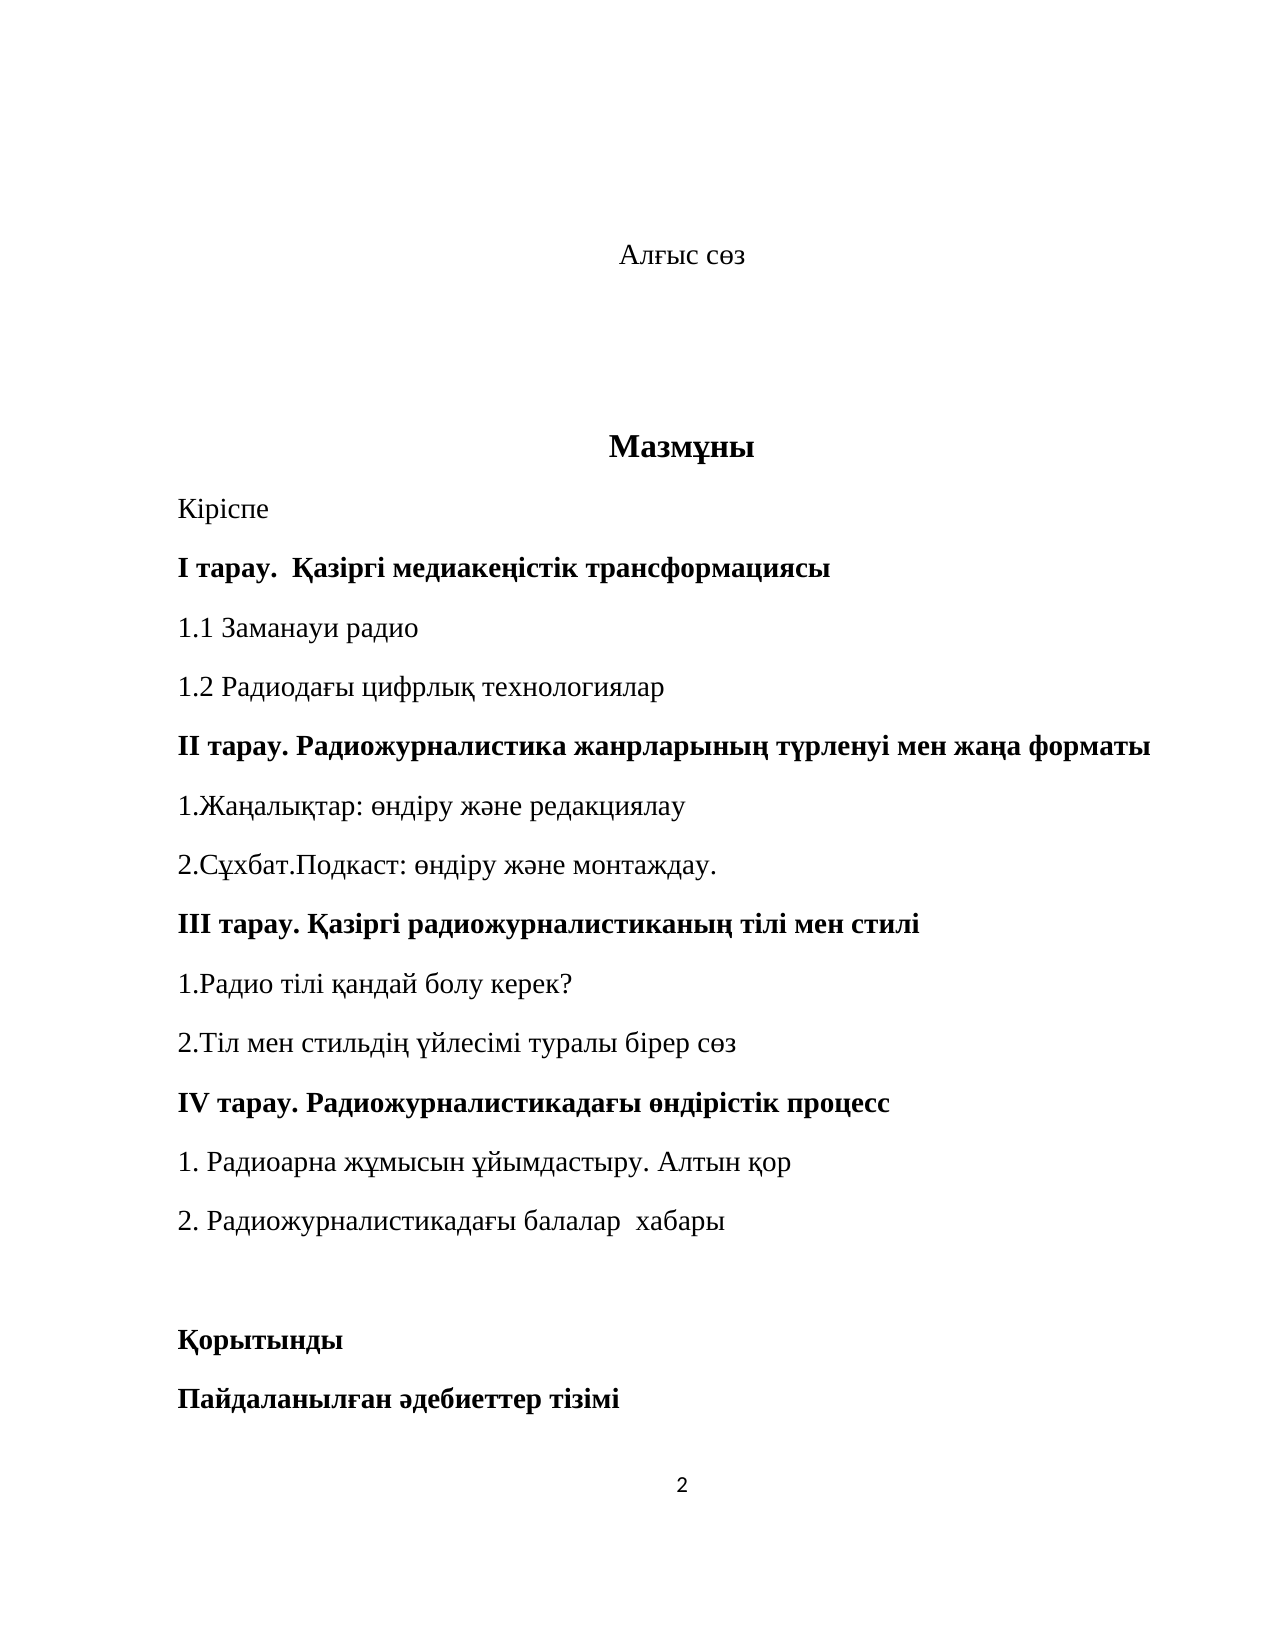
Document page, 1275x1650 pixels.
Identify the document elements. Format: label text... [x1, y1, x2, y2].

text Пайдаланылған әдебиеттер тізімі [177, 1382, 1186, 1415]
text 1.Жаңалықтар: өндіру және редакциялау [177, 788, 1186, 821]
text 1. Радиоарна жұмысын ұйымдастыру. Алтын қор [177, 1144, 1186, 1178]
text Мазмұны [177, 426, 1186, 464]
text 1.Радио тілі қандай болу керек? [177, 966, 1186, 999]
text IV тарау. Радиожурналистикадағы өндірістік процесс [177, 1085, 1186, 1118]
text Қорытынды [177, 1322, 1186, 1356]
text 1.2 Радиодағы цифрлық технологиялар [177, 669, 1186, 703]
text Кіріспе [177, 491, 1186, 524]
text 2.Тіл мен стильдің үйлесімі туралы бірер сөз [177, 1025, 1186, 1059]
text II тарау. Радиожурналистика жанрларының түрленуі мен жаңа форматы [177, 728, 1186, 762]
text Алғыс сөз [177, 237, 1186, 270]
text 2. Радиожурналистикадағы балалар хабары [177, 1203, 1186, 1237]
text 2.Сұхбат.Подкаст: өндіру және монтаждау. [177, 847, 1186, 881]
text III тарау. Қазіргі радиожурналистиканың тілі мен стилі [177, 907, 1186, 940]
text 1.1 Заманауи радио [177, 610, 1186, 643]
text I тарау. Қазіргі медиакеңістік трансформациясы [177, 550, 1186, 584]
